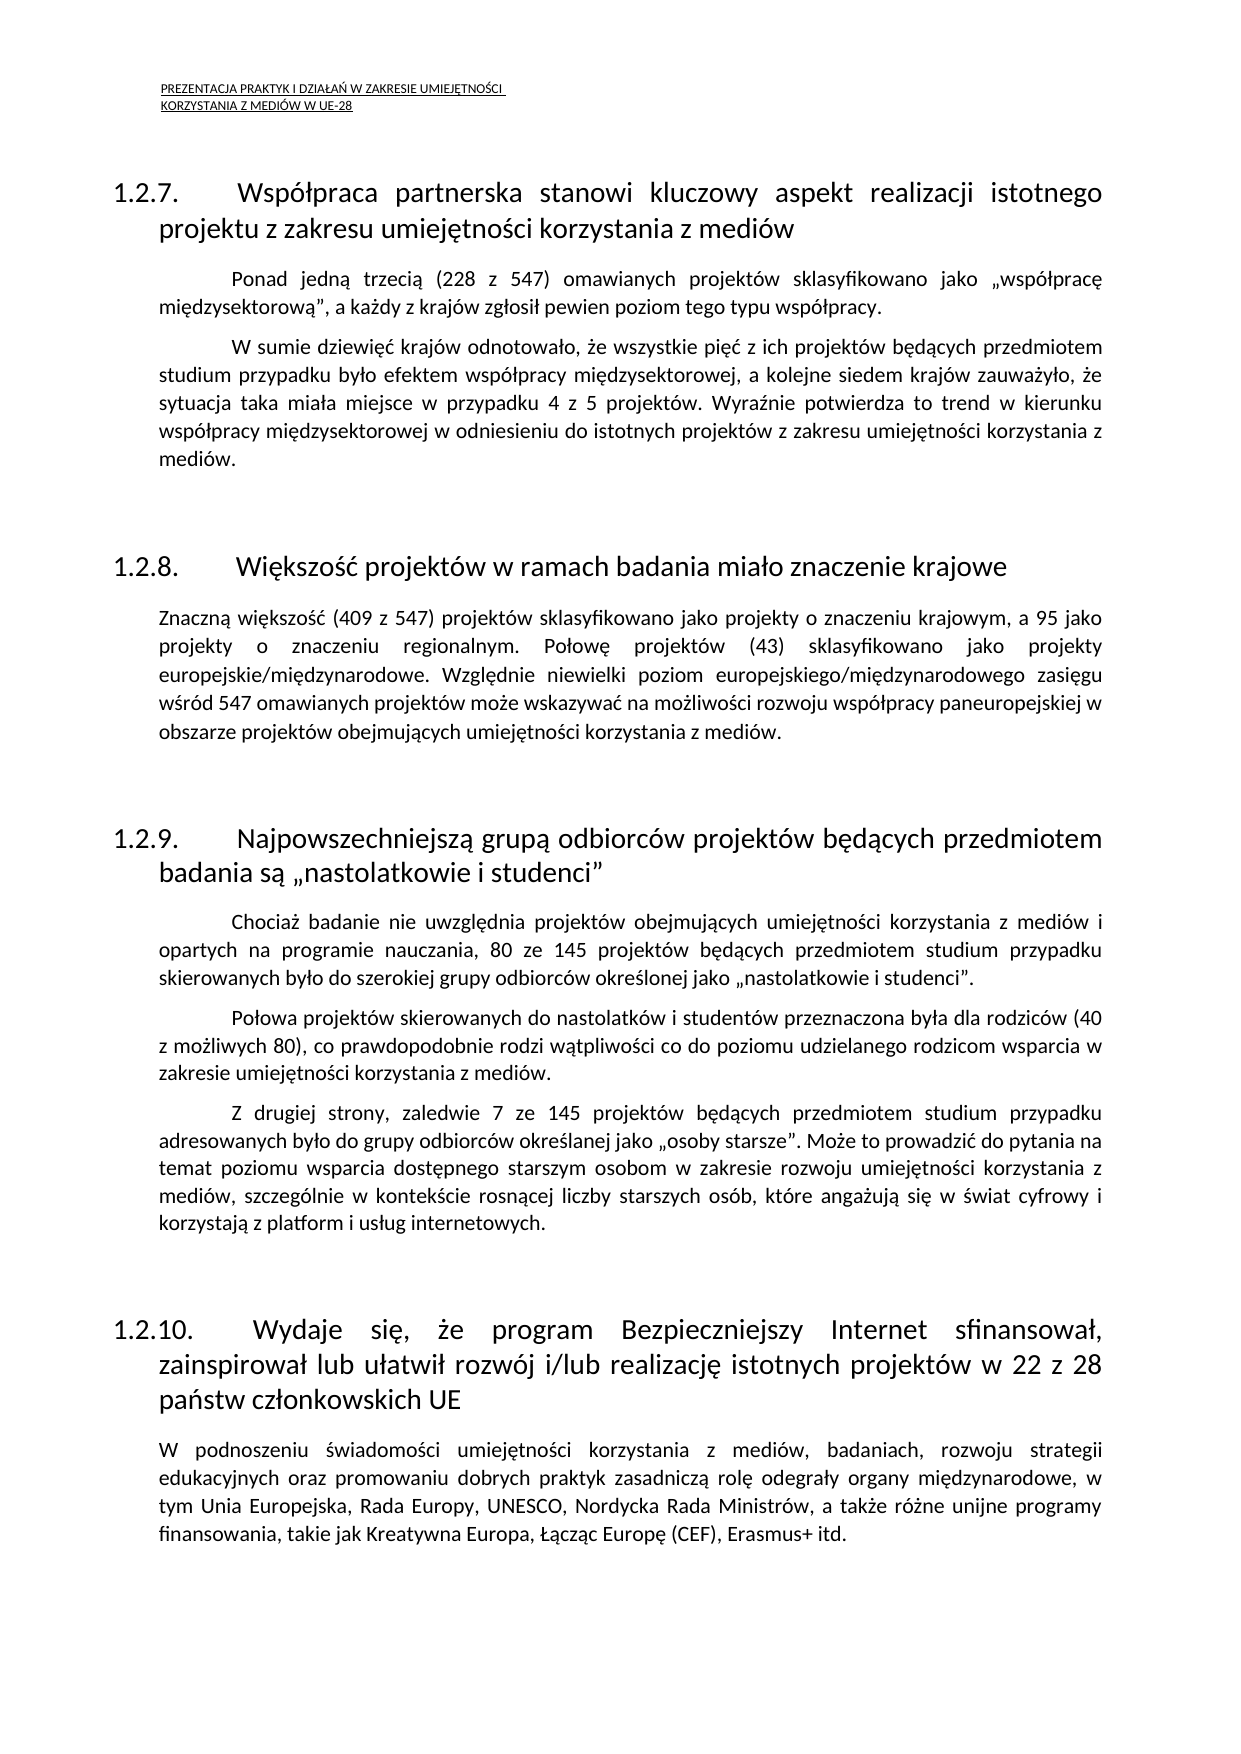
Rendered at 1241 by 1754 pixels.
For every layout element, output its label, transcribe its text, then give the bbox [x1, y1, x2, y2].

text W sumie dziewięć krajów odnotowało, że wszystkie pięć z ich projektów będących przedmiotem studium przypadku było efektem współpracy międzysektorowej, a kolejne siedem krajów zauważyło, że sytuacja taka miała miejsce w przypadku 4 z 5 projektów. Wyraźnie potwierdza to trend w kierunku współpracy międzysektorowej w odniesieniu do istotnych projektów z zakresu umiejętności korzystania z mediów. [158, 332, 1103, 472]
list Wydaje się, że program Bezpieczniejszy Internet sfinansował, zainspirował lub ułatwił rozwój i/lub realizację istotnych projektów w 22 z 28 państw członkowskich UE [113, 1312, 1103, 1417]
text W podnoszeniu świadomości umiejętności korzystania z mediów, badaniach, rozwoju strategii edukacyjnych oraz promowaniu dobrych praktyk zasadniczą rolę odegrały organy międzynarodowe, w tym Unia Europejska, Rada Europy, UNESCO, Nordycka Rada Ministrów, a także różne unijne programy finansowania, takie jak Kreatywna Europa, Łącząc Europę (CEF), Erasmus+ itd. [158, 1435, 1103, 1547]
list Współpraca partnerska stanowi kluczowy aspekt realizacji istotnego projektu z zakresu umiejętności korzystania z mediów [113, 174, 1103, 245]
text Z drugiej strony, zaledwie 7 ze 145 projektów będących przedmiotem studium przypadku adresowanych było do grupy odbiorców określanej jako „osoby starsze”. Może to prowadzić do pytania na temat poziomu wsparcia dostępnego starszym osobom w zakresie rozwoju umiejętności korzystania z mediów, szczególnie w kontekście rosnącej liczby starszych osób, które angażują się w świat cyfrowy i korzystają z platform i usług internetowych. [158, 1099, 1103, 1236]
text Znaczną większość (409 z 547) projektów sklasyfikowano jako projekty o znaczeniu krajowym, a 95 jako projekty o znaczeniu regionalnym. Połowę projektów (43) sklasyfikowano jako projekty europejskie/międzynarodowe. Względnie niewielki poziom europejskiego/międzynarodowego zasięgu wśród 547 omawianych projektów może wskazywać na możliwości rozwoju współpracy paneuropejskiej w obszarze projektów obejmujących umiejętności korzystania z mediów. [158, 602, 1103, 745]
text Chociaż badanie nie uwzględnia projektów obejmujących umiejętności korzystania z mediów i opartych na programie nauczania, 80 ze 145 projektów będących przedmiotem studium przypadku skierowanych było do szerokiej grupy odbiorców określonej jako „nastolatkowie i studenci”. [158, 907, 1103, 991]
list Najpowszechniejszą grupą odbiorców projektów będących przedmiotem badania są „nastolatkowie i studenci” [113, 822, 1103, 889]
text Połowa projektów skierowanych do nastolatków i studentów przeznaczona była dla rodziców (40 z możliwych 80), co prawdopodobnie rodzi wątpliwości co do poziomu udzielanego rodzicom wsparcia w zakresie umiejętności korzystania z mediów. [158, 1004, 1103, 1086]
text Ponad jedną trzecią (228 z 547) omawianych projektów sklasyfikowano jako „współpracę międzysektorową”, a każdy z krajów zgłosił pewien poziom tego typu współpracy. [158, 264, 1103, 320]
list Większość projektów w ramach badania miało znaczenie krajowe [113, 553, 1149, 582]
